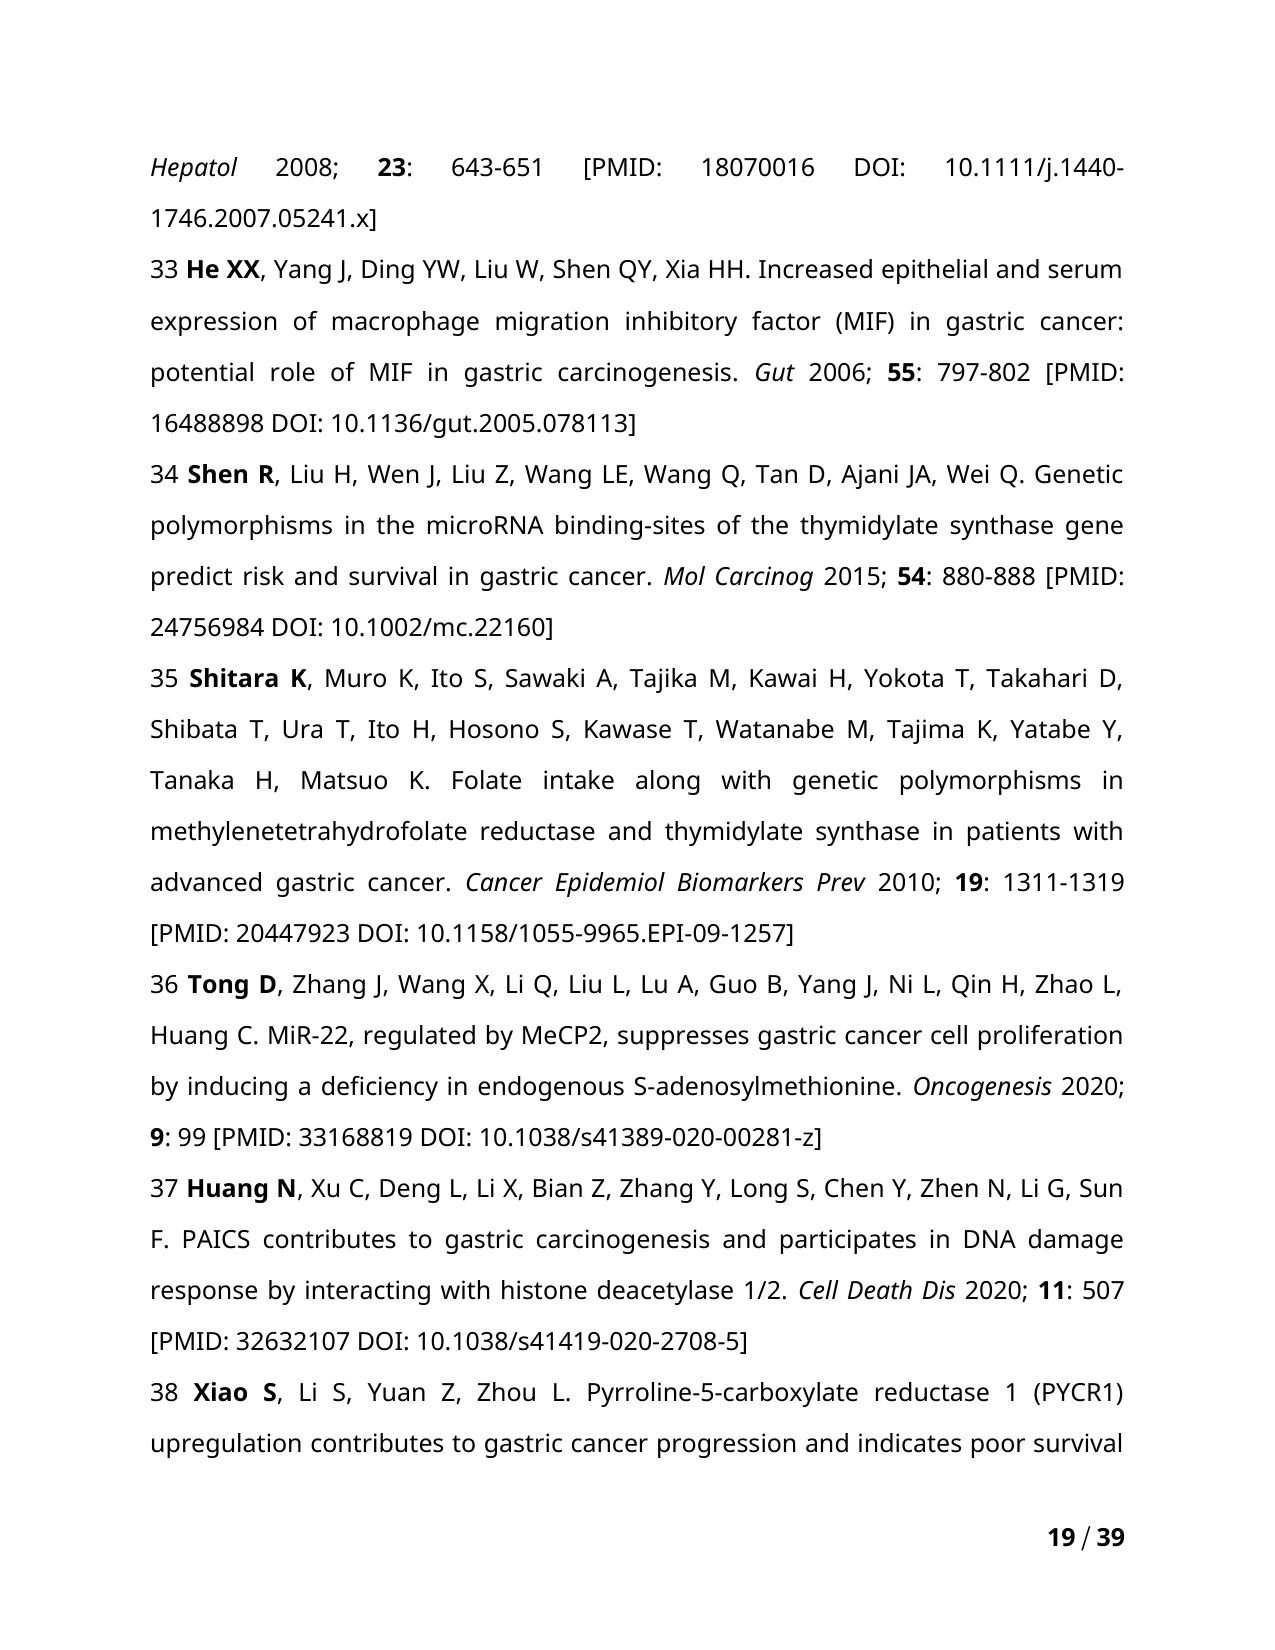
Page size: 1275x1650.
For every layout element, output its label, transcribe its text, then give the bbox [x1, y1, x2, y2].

text 34 Shen R, Liu H, Wen J, Liu Z, Wang LE, Wang Q, Tan D, Ajani JA, Wei Q. Genetic polymorphisms in the microRNA binding-sites of the thymidylate synthase gene predict risk and survival in gastric cancer. Mol Carcinog 2015; 54: 880-888 [PMID: 24756984 DOI: 10.1002/mc.22160] [150, 456, 1125, 643]
text 35 Shitara K, Muro K, Ito S, Sawaki A, Tajika M, Kawai H, Yokota T, Takahari D, Shibata T, Ura T, Ito H, Hosono S, Kawase T, Watanabe M, Tajima K, Yatabe Y, Tanaka H, Matsuo K. Folate intake along with genetic polymorphisms in methylenetetrahydrofolate reductase and thymidylate synthase in patients with advanced gastric cancer. Cancer Epidemiol Biomarkers Prev 2010; 19: 1311-1319 [PMID: 20447923 DOI: 10.1158/1055-9965.EPI-09-1257] [150, 660, 1125, 950]
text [150, 1375, 1125, 1460]
text 36 Tong D, Zhang J, Wang X, Li Q, Liu L, Lu A, Guo B, Yang J, Ni L, Qin H, Zhao L, Huang C. MiR-22, regulated by MeCP2, suppresses gastric cancer cell proliferation by inducing a deficiency in endogenous S-adenosylmethionine. Oncogenesis 2020; 9: 99 [PMID: 33168819 DOI: 10.1038/s41389-020-00281-z] [150, 967, 1125, 1154]
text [150, 150, 1125, 235]
text 33 He XX, Yang J, Ding YW, Liu W, Shen QY, Xia HH. Increased epithelial and serum expression of macrophage migration inhibitory factor (MIF) in gastric cancer: potential role of MIF in gastric carcinogenesis. Gut 2006; 55: 797-802 [PMID: 16488898 DOI: 10.1136/gut.2005.078113] [150, 252, 1125, 439]
text 37 Huang N, Xu C, Deng L, Li X, Bian Z, Zhang Y, Long S, Chen Y, Zhen N, Li G, Sun F. PAICS contributes to gastric carcinogenesis and participates in DNA damage response by interacting with histone deacetylase 1/2. Cell Death Dis 2020; 11: 507 [PMID: 32632107 DOI: 10.1038/s41419-020-2708-5] [150, 1171, 1125, 1358]
